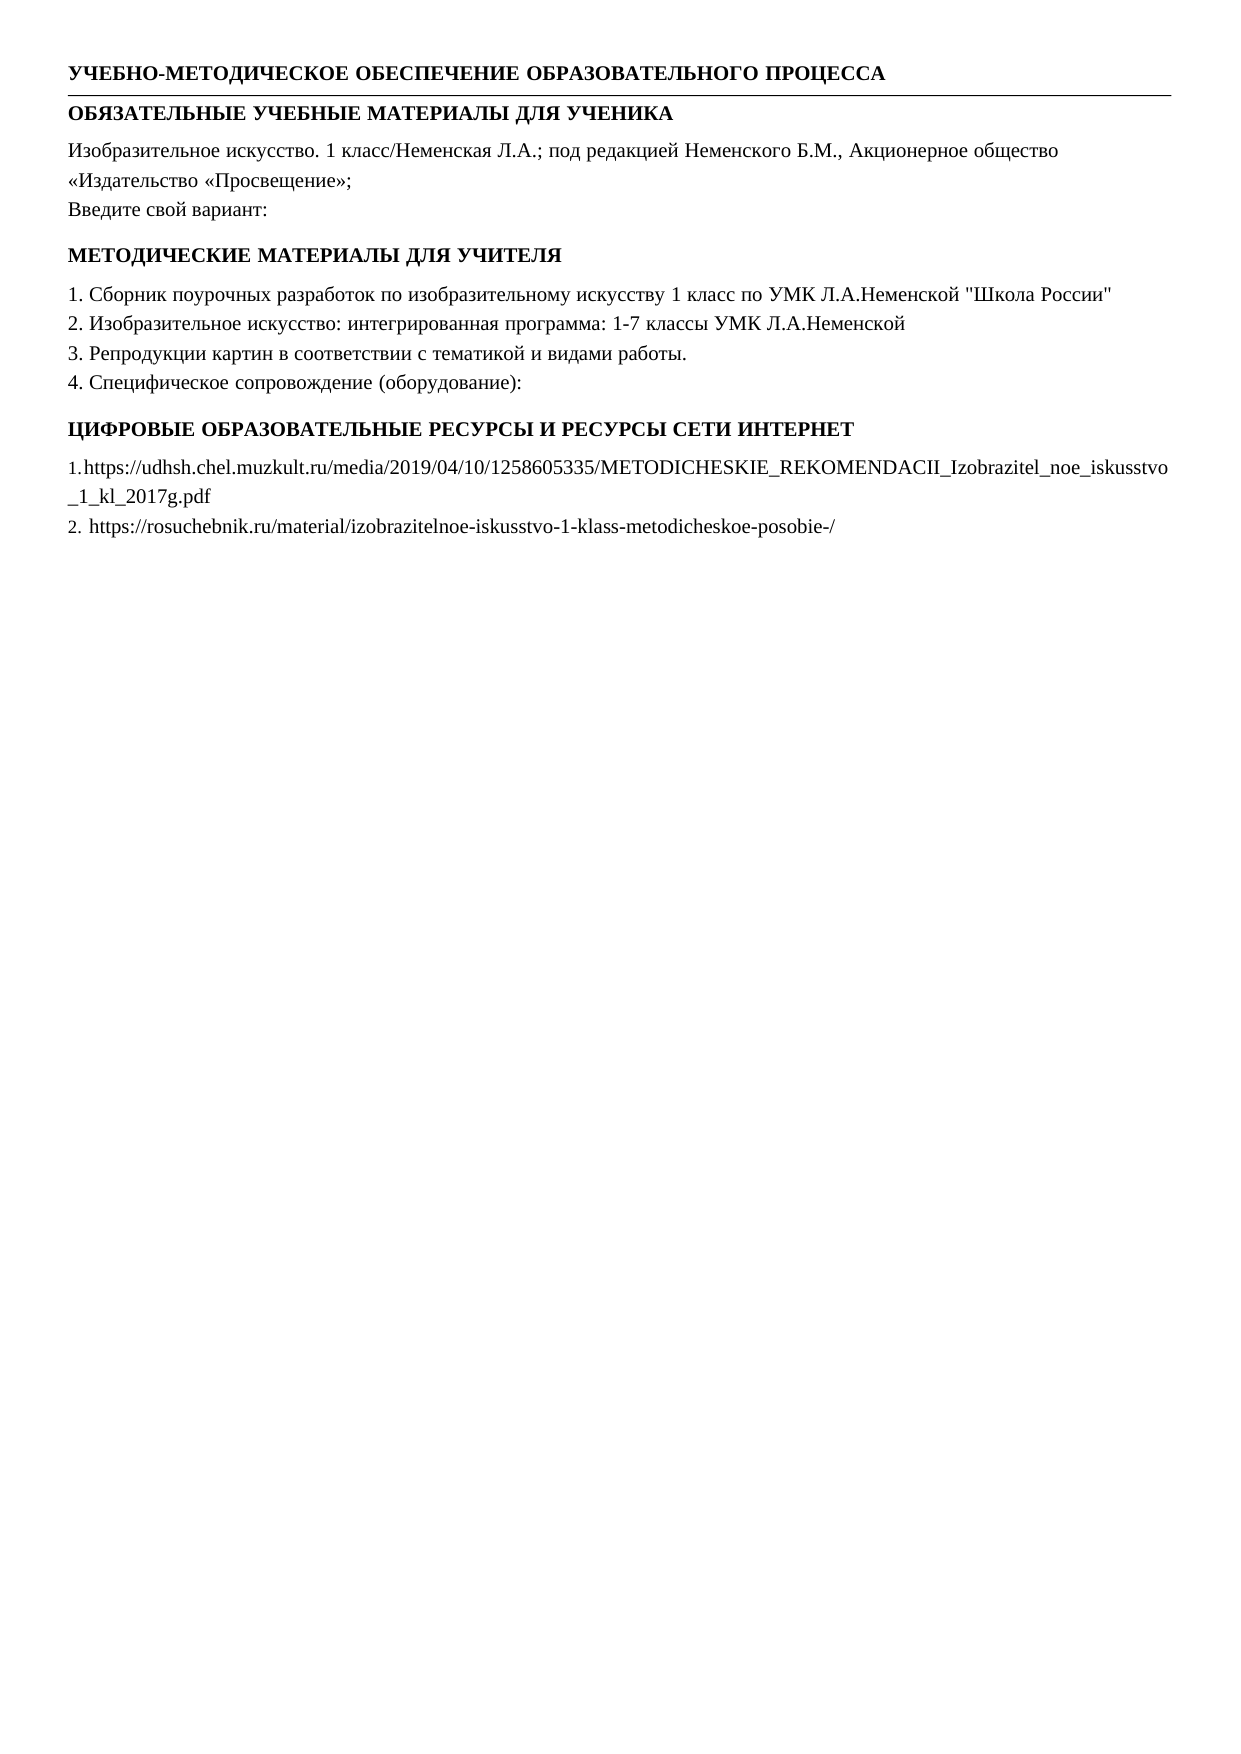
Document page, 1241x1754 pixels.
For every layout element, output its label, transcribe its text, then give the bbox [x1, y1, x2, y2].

list Изобразительное искусство: интегрированная программа: 1-7 классы УМК Л.А.Неменской [68, 311, 1192, 335]
list Репродукции картин в соответствии с тематикой и видами работы. [68, 341, 1192, 365]
text «Издательство «Просвещение»; Введите свой вариант: [68, 168, 423, 221]
list Специфическое сопровождение (оборудование): [68, 370, 1192, 394]
list Сборник поурочных разработок по изобразительному искусству 1 класс по УМК Л.А.Неменской "Школа России" [68, 281, 1192, 306]
list https://udhsh.chel.muzkult.ru/media/2019/04/10/1258605335/METODICHESKIE_REKOMENDACII_Izobrazitel_noe_iskusstvo [68, 455, 1192, 479]
text УЧЕБНО-МЕТОДИЧЕСКОЕ ОБЕСПЕЧЕНИЕ ОБРАЗОВАТЕЛЬНОГО ПРОЦЕССА [68, 61, 1192, 85]
text ЦИФРОВЫЕ ОБРАЗОВАТЕЛЬНЫЕ РЕСУРСЫ И РЕСУРСЫ СЕТИ ИНТЕРНЕТ [68, 417, 1192, 441]
text _1_kl_2017g.pdf [68, 484, 1192, 508]
list https://rosuchebnik.ru/material/izobrazitelnoe-iskusstvo-1-klass-metodicheskoe-posobie-/ [68, 514, 1192, 538]
text ОБЯЗАТЕЛЬНЫЕ УЧЕБНЫЕ МАТЕРИАЛЫ ДЛЯ УЧЕНИКА [68, 100, 1192, 124]
text Изобразительное искусство. 1 класс/Неменская Л.А.; под редакцией Неменского Б.М., Акционерное общество [68, 138, 1192, 162]
text МЕТОДИЧЕСКИЕ МАТЕРИАЛЫ ДЛЯ УЧИТЕЛЯ [68, 243, 1192, 267]
